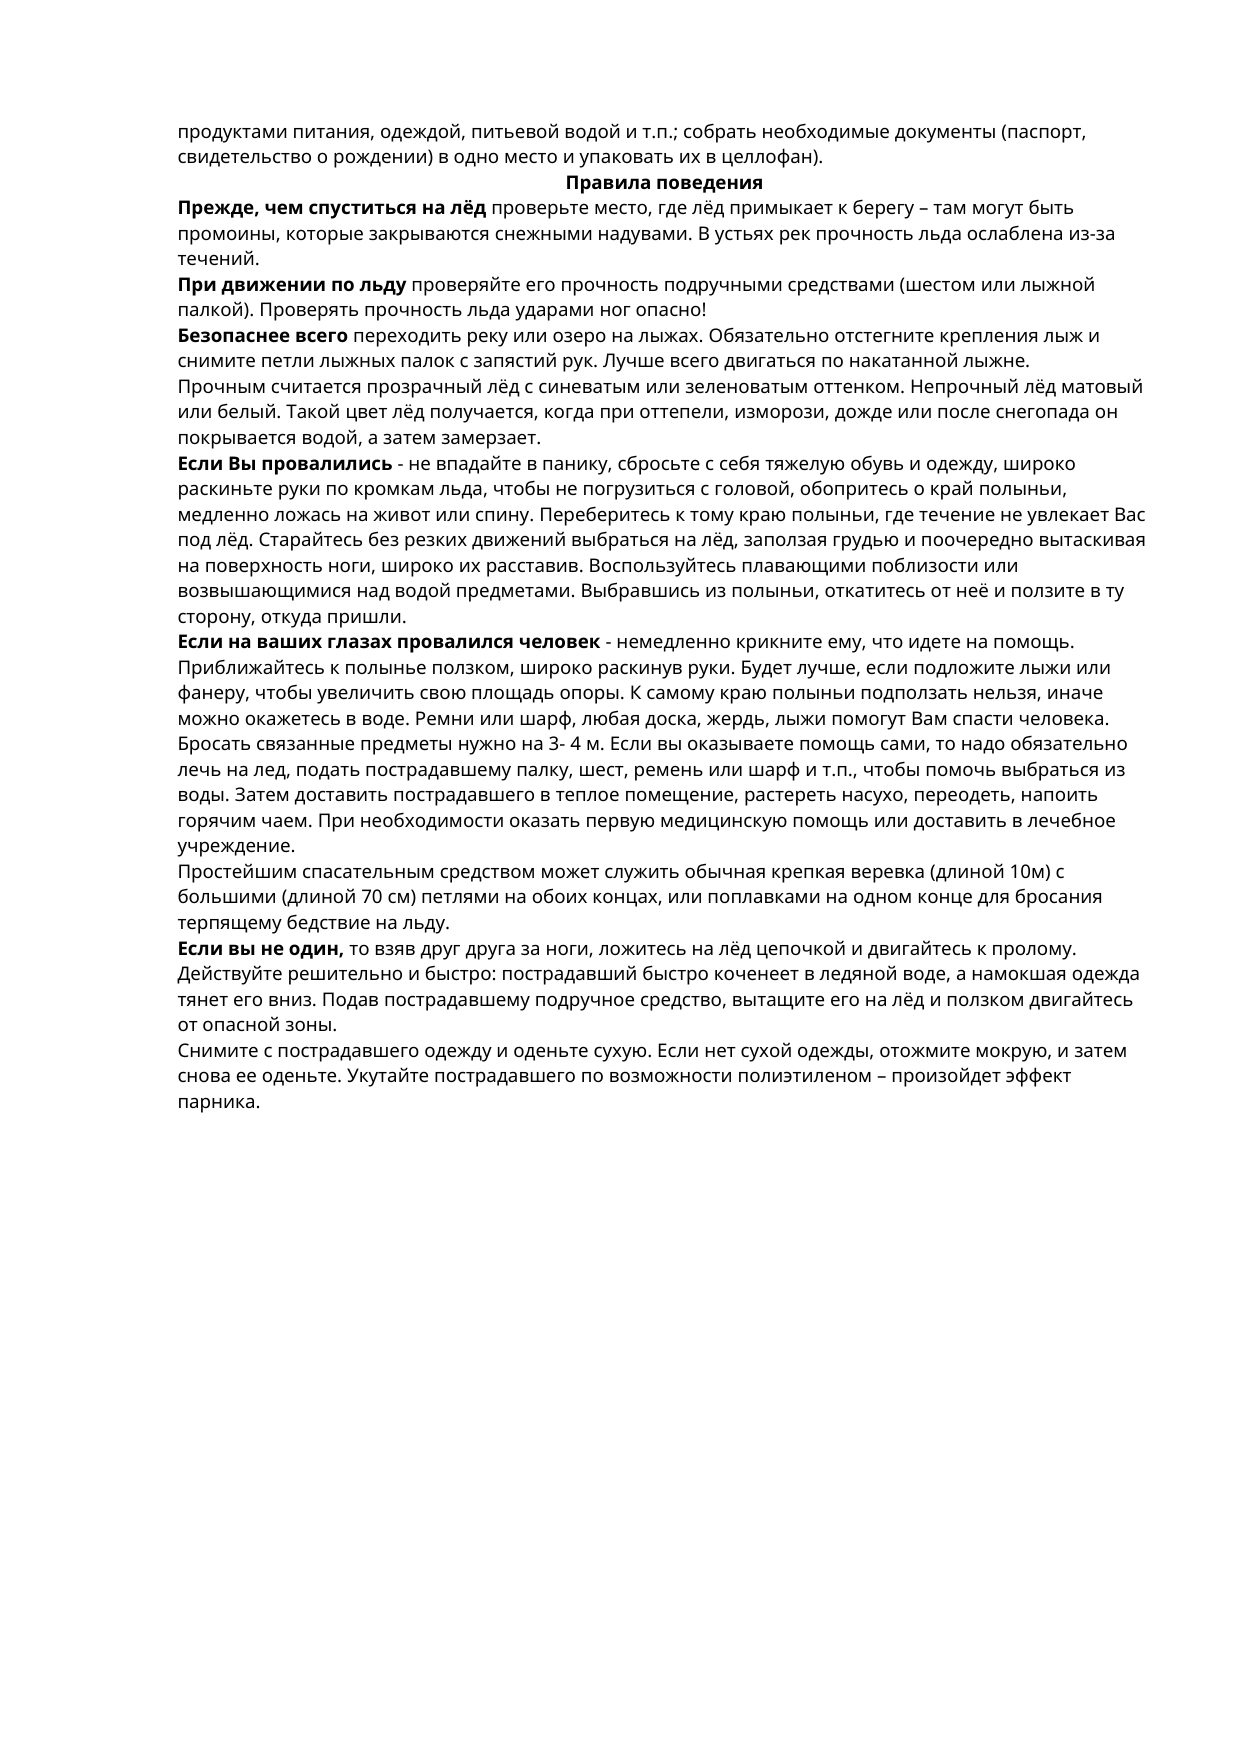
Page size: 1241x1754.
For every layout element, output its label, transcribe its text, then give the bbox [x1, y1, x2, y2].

text Если Вы провалились - не впадайте в панику, сбросьте с себя тяжелую обувь и одежду, широко раскиньте руки по кромкам льда, чтобы не погрузиться с головой, обопритесь о край полыньи, медленно ложась на живот или спину. Переберитесь к тому краю полыньи, где течение не увлекает Вас под лёд. Старайтесь без резких движений выбраться на лёд, заползая грудью и поочередно вытаскивая на поверхность ноги, широко их расставив. Воспользуйтесь плавающими поблизости или возвышающимися над водой предметами. Выбравшись из полыньи, откатитесь от неё и ползите в ту сторону, откуда пришли. [177, 450, 1152, 628]
text Снимите с пострадавшего одежду и оденьте сухую. Если нет сухой одежды, отожмите мокрую, и затем снова ее оденьте. Укутайте пострадавшего по возможности полиэтиленом – произойдет эффект парника. [177, 1037, 1152, 1113]
text Если вы не один, то взяв друг друга за ноги, ложитесь на лёд цепочкой и двигайтесь к пролому. Действуйте решительно и быстро: пострадавший быстро коченеет в ледяной воде, а намокшая одежда тянет его вниз. Подав пострадавшему подручное средство, вытащите его на лёд и ползком двигайтесь от опасной зоны. [177, 935, 1152, 1037]
text Безопаснее всего переходить реку или озеро на лыжах. Обязательно отстегните крепления лыж и снимите петли лыжных палок с запястий рук. Лучше всего двигаться по накатанной лыжне. [177, 322, 1152, 373]
text Правила поведения [177, 169, 1152, 195]
text Прежде, чем спуститься на лёд проверьте место, где лёд примыкает к берегу – там могут быть промоины, которые закрываются снежными надувами. В устьях рек прочность льда ослаблена из-за течений. [177, 195, 1152, 271]
text Простейшим спасательным средством может служить обычная крепкая веревка (длиной 10м) с большими (длиной 70 см) петлями на обоих концах, или поплавками на одном конце для бросания терпящему бедствие на льду. [177, 858, 1152, 935]
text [177, 118, 1152, 169]
text При движении по льду проверяйте его прочность подручными средствами (шестом или лыжной палкой). Проверять прочность льда ударами ног опасно! [177, 271, 1152, 322]
text Прочным считается прозрачный лёд с синеватым или зеленоватым оттенком. Непрочный лёд матовый или белый. Такой цвет лёд получается, когда при оттепели, изморози, дожде или после снегопада он покрывается водой, а затем замерзает. [177, 373, 1152, 450]
text Если на ваших глазах провалился человек - немедленно крикните ему, что идете на помощь. Приближайтесь к полынье ползком, широко раскинув руки. Будет лучше, если подложите лыжи или фанеру, чтобы увеличить свою площадь опоры. К самому краю полыньи подползать нельзя, иначе можно окажетесь в воде. Ремни или шарф, любая доска, жердь, лыжи помогут Вам спасти человека. Бросать связанные предметы нужно на 3- 4 м. Если вы оказываете помощь сами, то надо обязательно лечь на лед, подать пострадавшему палку, шест, ремень или шарф и т.п., чтобы помочь выбраться из воды. Затем доставить пострадавшего в теплое помещение, растереть насухо, переодеть, напоить горячим чаем. При необходимости оказать первую медицинскую помощь или доставить в лечебное учреждение. [177, 628, 1152, 858]
